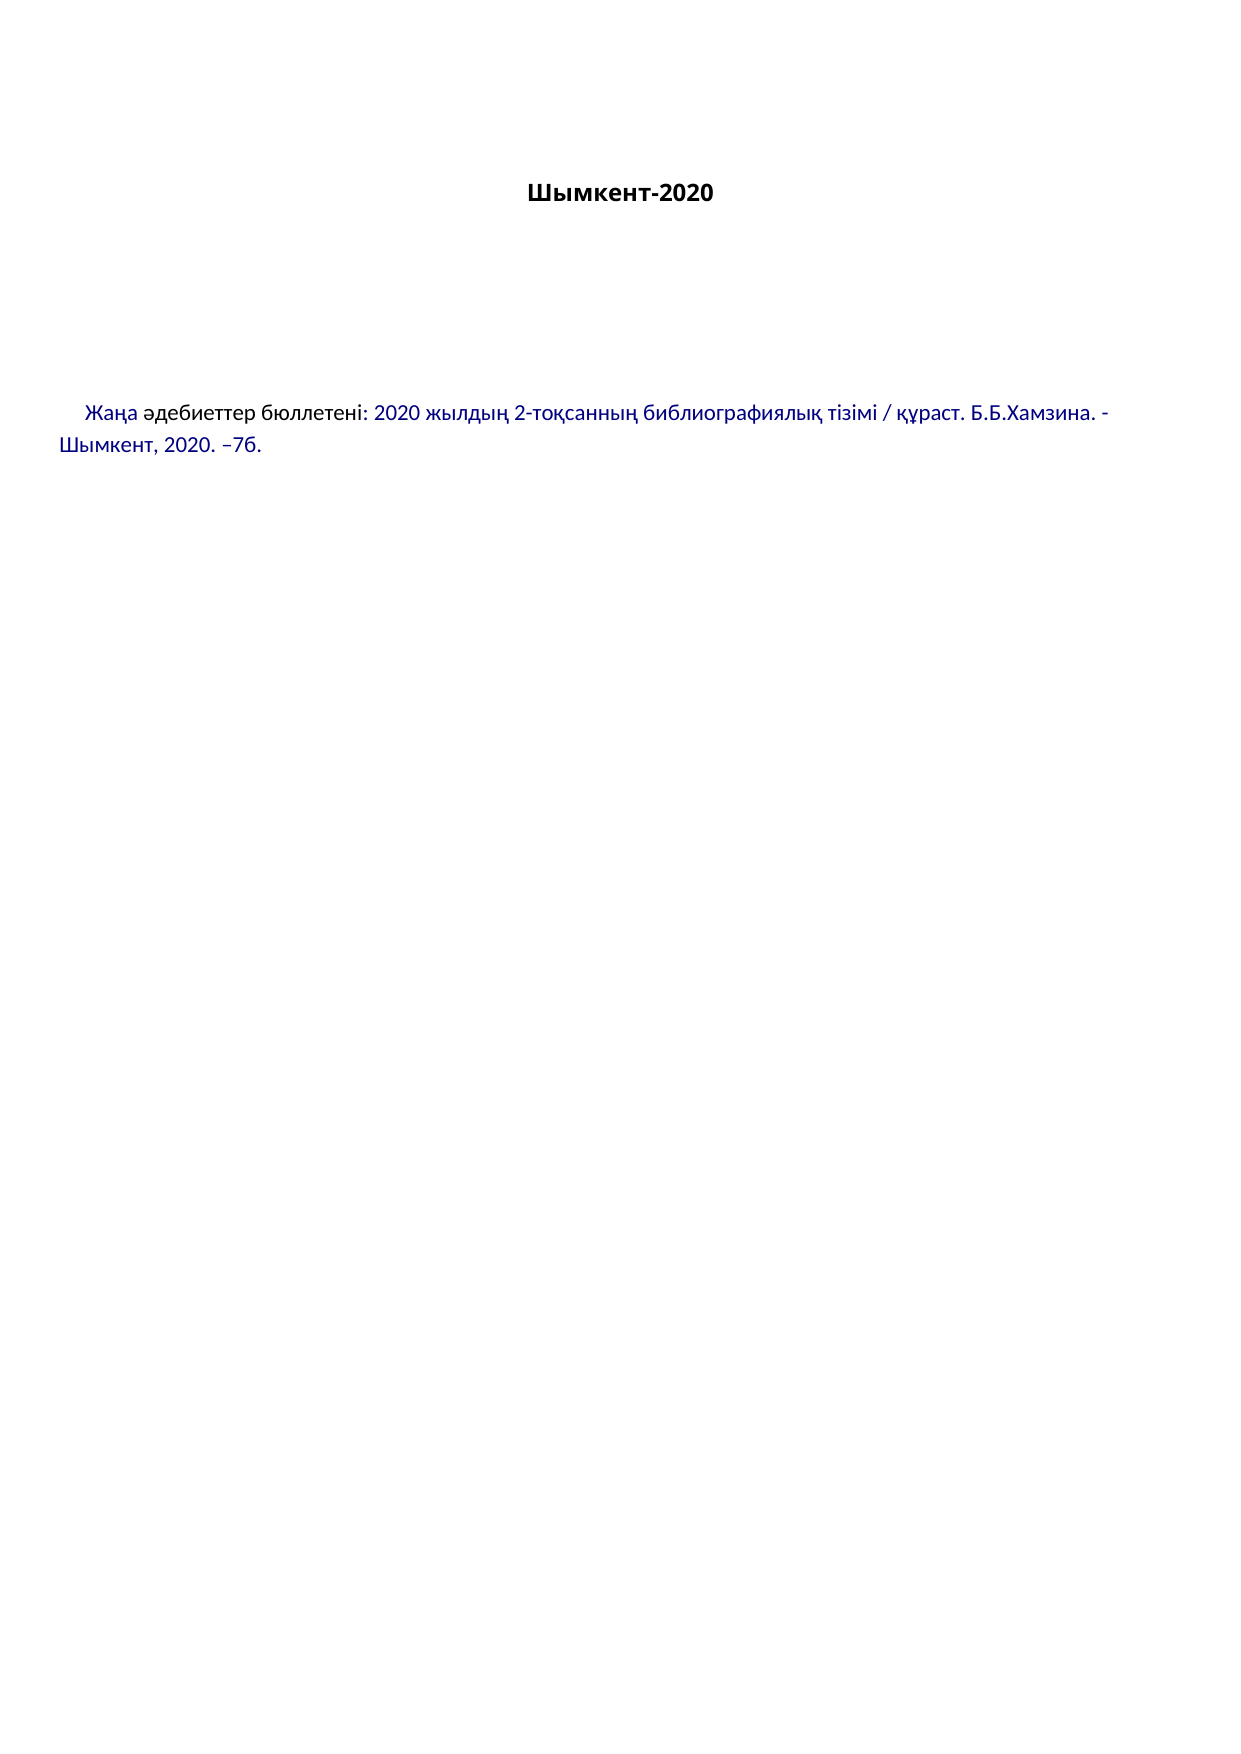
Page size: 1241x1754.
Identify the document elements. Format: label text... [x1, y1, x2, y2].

text Жаңа әдебиеттер бюллетені: 2020 жылдың 2-тоқсанның библиографиялық тізімі / құраст. Б.Б.Хамзина. - Шымкент, 2020. –7б. [59, 398, 1181, 458]
text Шымкент-2020 [59, 176, 1181, 208]
